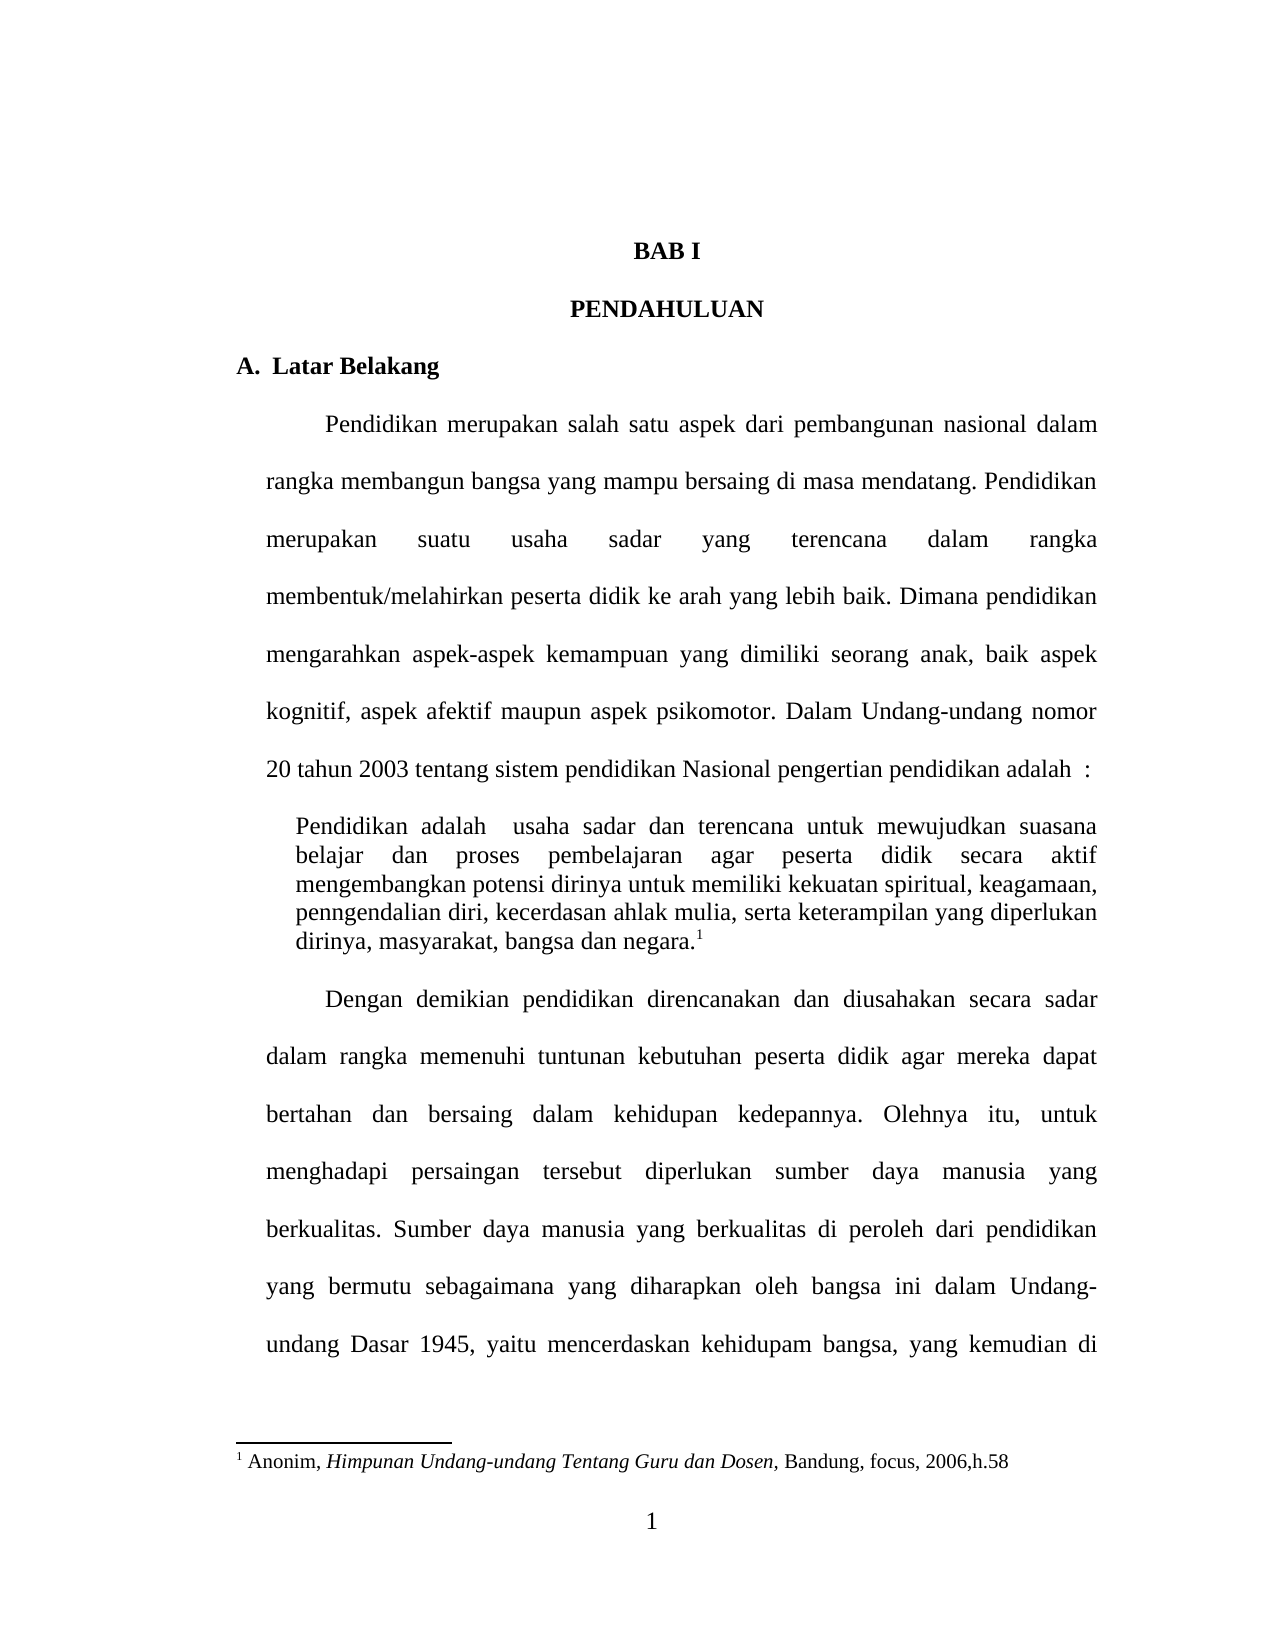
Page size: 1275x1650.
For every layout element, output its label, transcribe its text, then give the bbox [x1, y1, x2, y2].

list Pendidikan adalah usaha sadar dan terencana untuk mewujudkan suasana belajar dan proses pembelajaran agar peserta didik secara aktif mengembangkan potensi dirinya untuk memiliki kekuatan spiritual, keagamaan, penngendalian diri, kecerdasan ahlak mulia, serta keterampilan yang diperlukan dirinya, masyarakat, bangsa dan negara. [295, 811, 1098, 955]
list Latar Belakang [236, 351, 1098, 380]
text BAB I [236, 236, 1098, 265]
list Pendidikan merupakan salah satu aspek dari pembangunan nasional dalam rangka membangun bangsa yang mampu bersaing di masa mendatang. Pendidikan merupakan suatu usaha sadar yang terencana dalam rangka membentuk/melahirkan peserta didik ke arah yang lebih baik. Dimana pendidikan mengarahkan aspek-aspek kemampuan yang dimiliki seorang anak, baik aspek kognitif, aspek afektif maupun aspek psikomotor. Dalam Undang-undang nomor 20 tahun 2003 tentang sistem pendidikan Nasional pengertian pendidikan adalah : [266, 409, 1098, 782]
text PENDAHULUAN [236, 294, 1098, 322]
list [266, 984, 1098, 1357]
